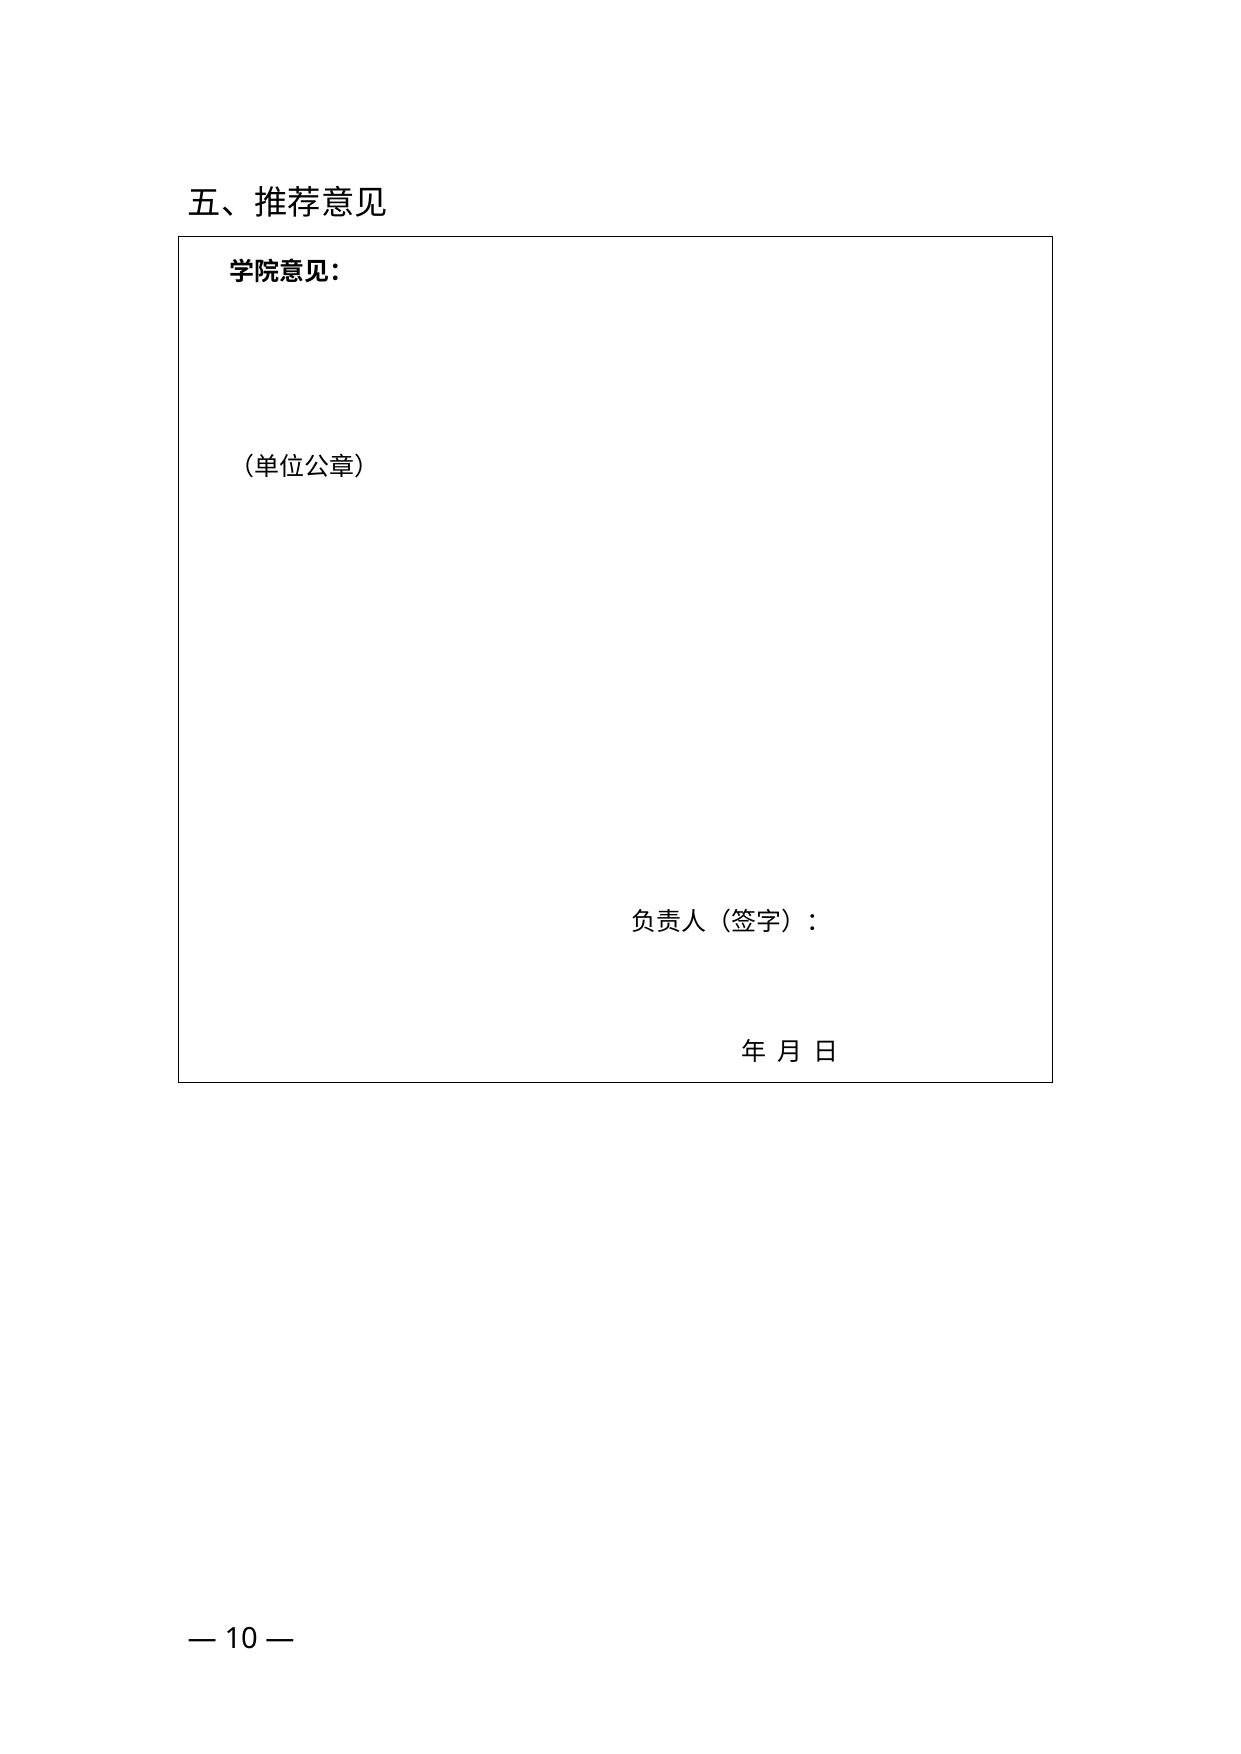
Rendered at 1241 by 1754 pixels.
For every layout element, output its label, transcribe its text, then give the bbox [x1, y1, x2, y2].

text 五、推荐意见 [187, 168, 1053, 233]
table_header 学院意见： （单位公章） 负责人（签字）： 年 月 日 [179, 237, 1052, 1082]
